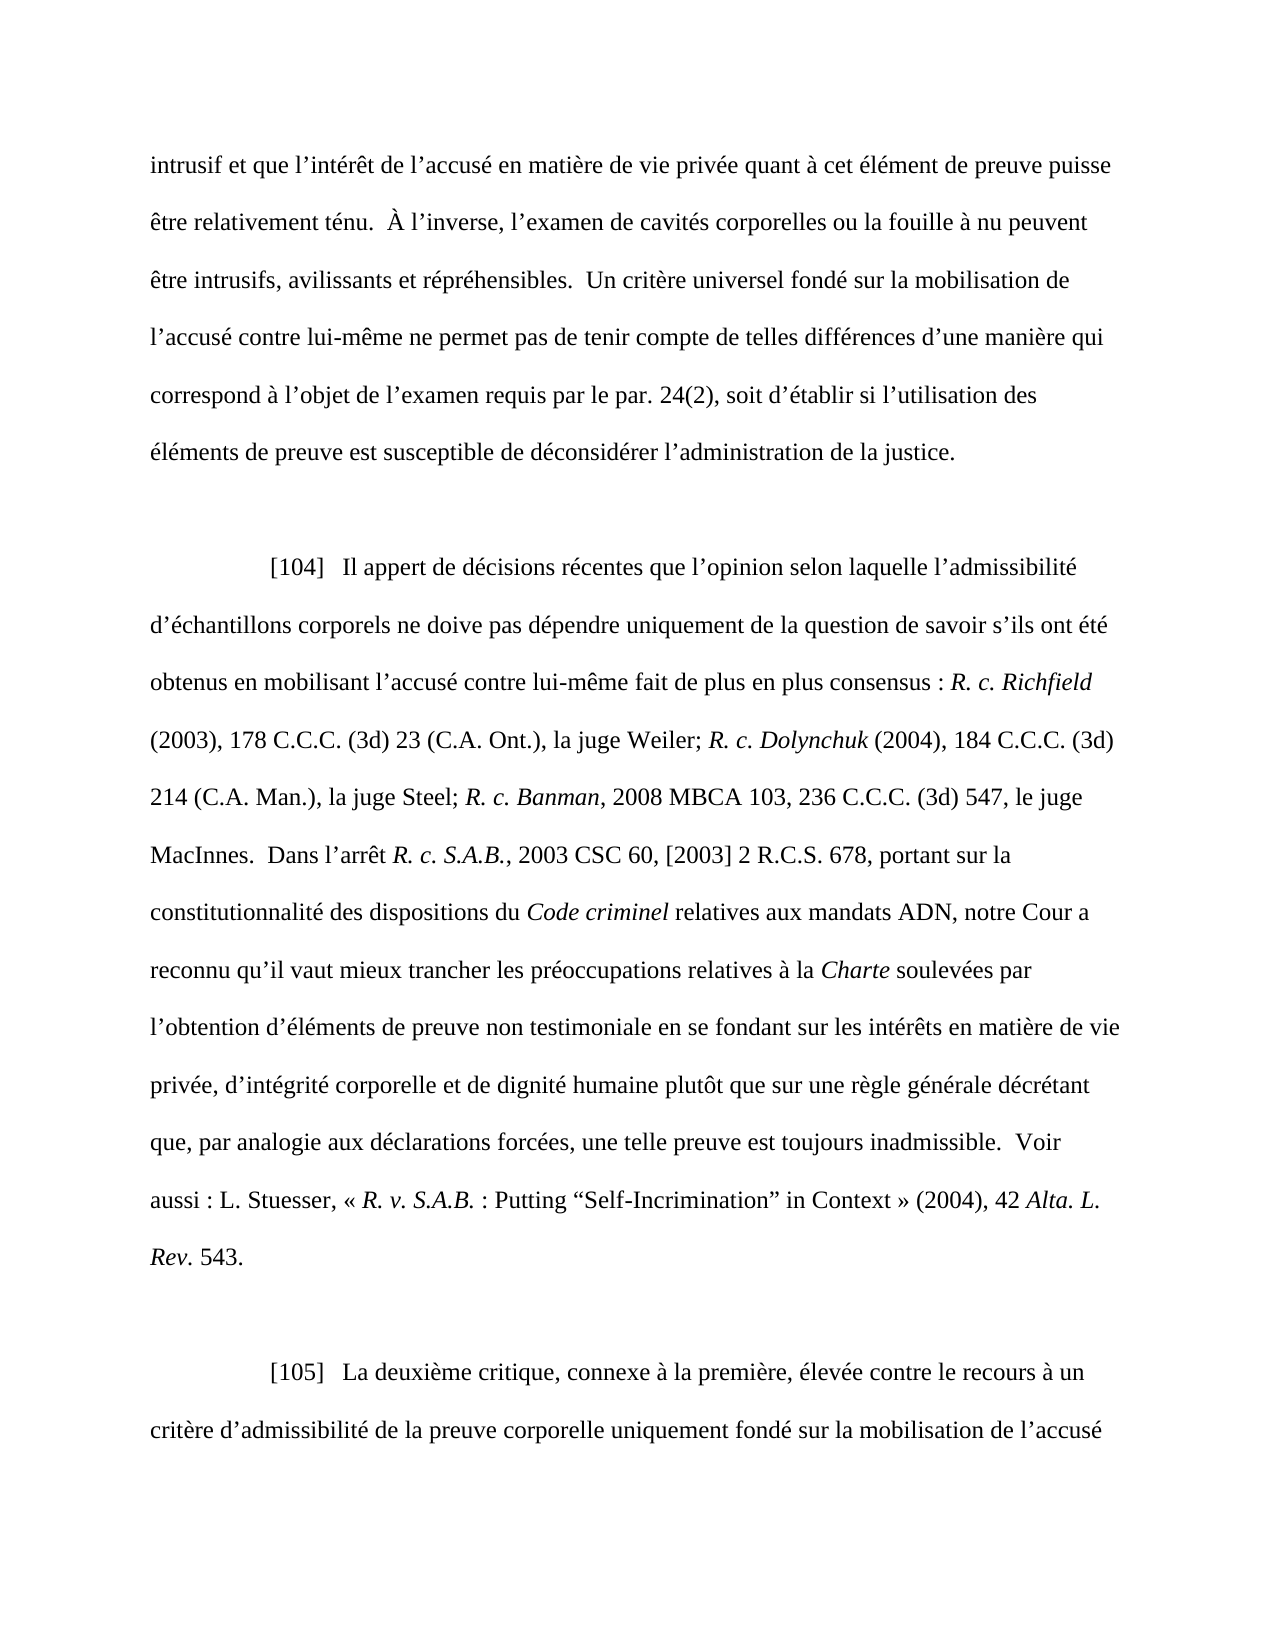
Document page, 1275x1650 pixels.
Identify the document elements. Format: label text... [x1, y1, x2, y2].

text Il appert de décisions récentes que l’opinion selon laquelle l’admissibilité d’échantillons corporels ne doive pas dépendre uniquement de la question de savoir s’ils ont été obtenus en mobilisant l’accusé contre lui-même fait de plus en plus consensus : R. c. Richfield (2003), 178 C.C.C. (3d) 23 (C.A. Ont.), la juge Weiler; R. c. Dolynchuk (2004), 184 C.C.C. (3d) 214 (C.A. Man.), la juge Steel; R. c. Banman, 2008 MBCA 103, 236 C.C.C. (3d) 547, le juge MacInnes. Dans l’arrêt R. c. S.A.B., 2003 CSC 60, [2003] 2 R.C.S. 678, portant sur la constitutionnalité des dispositions du Code criminel relatives aux mandats ADN, notre Cour a reconnu qu’il vaut mieux trancher les préoccupations relatives à la Charte soulevées par l’obtention d’éléments de preuve non testimoniale en se fondant sur les intérêts en matière de vie privée, d’intégrité corporelle et de dignité humaine plutôt que sur une règle générale décrétant que, par analogie aux déclarations forcées, une telle preuve est toujours inadmissible. Voir aussi : L. Stuesser, « R. v. S.A.B. : Putting “Self-Incrimination” in Context » (2004), 42 Alta. L. Rev. 543. [150, 552, 1125, 1271]
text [150, 1357, 1125, 1444]
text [150, 150, 1125, 466]
